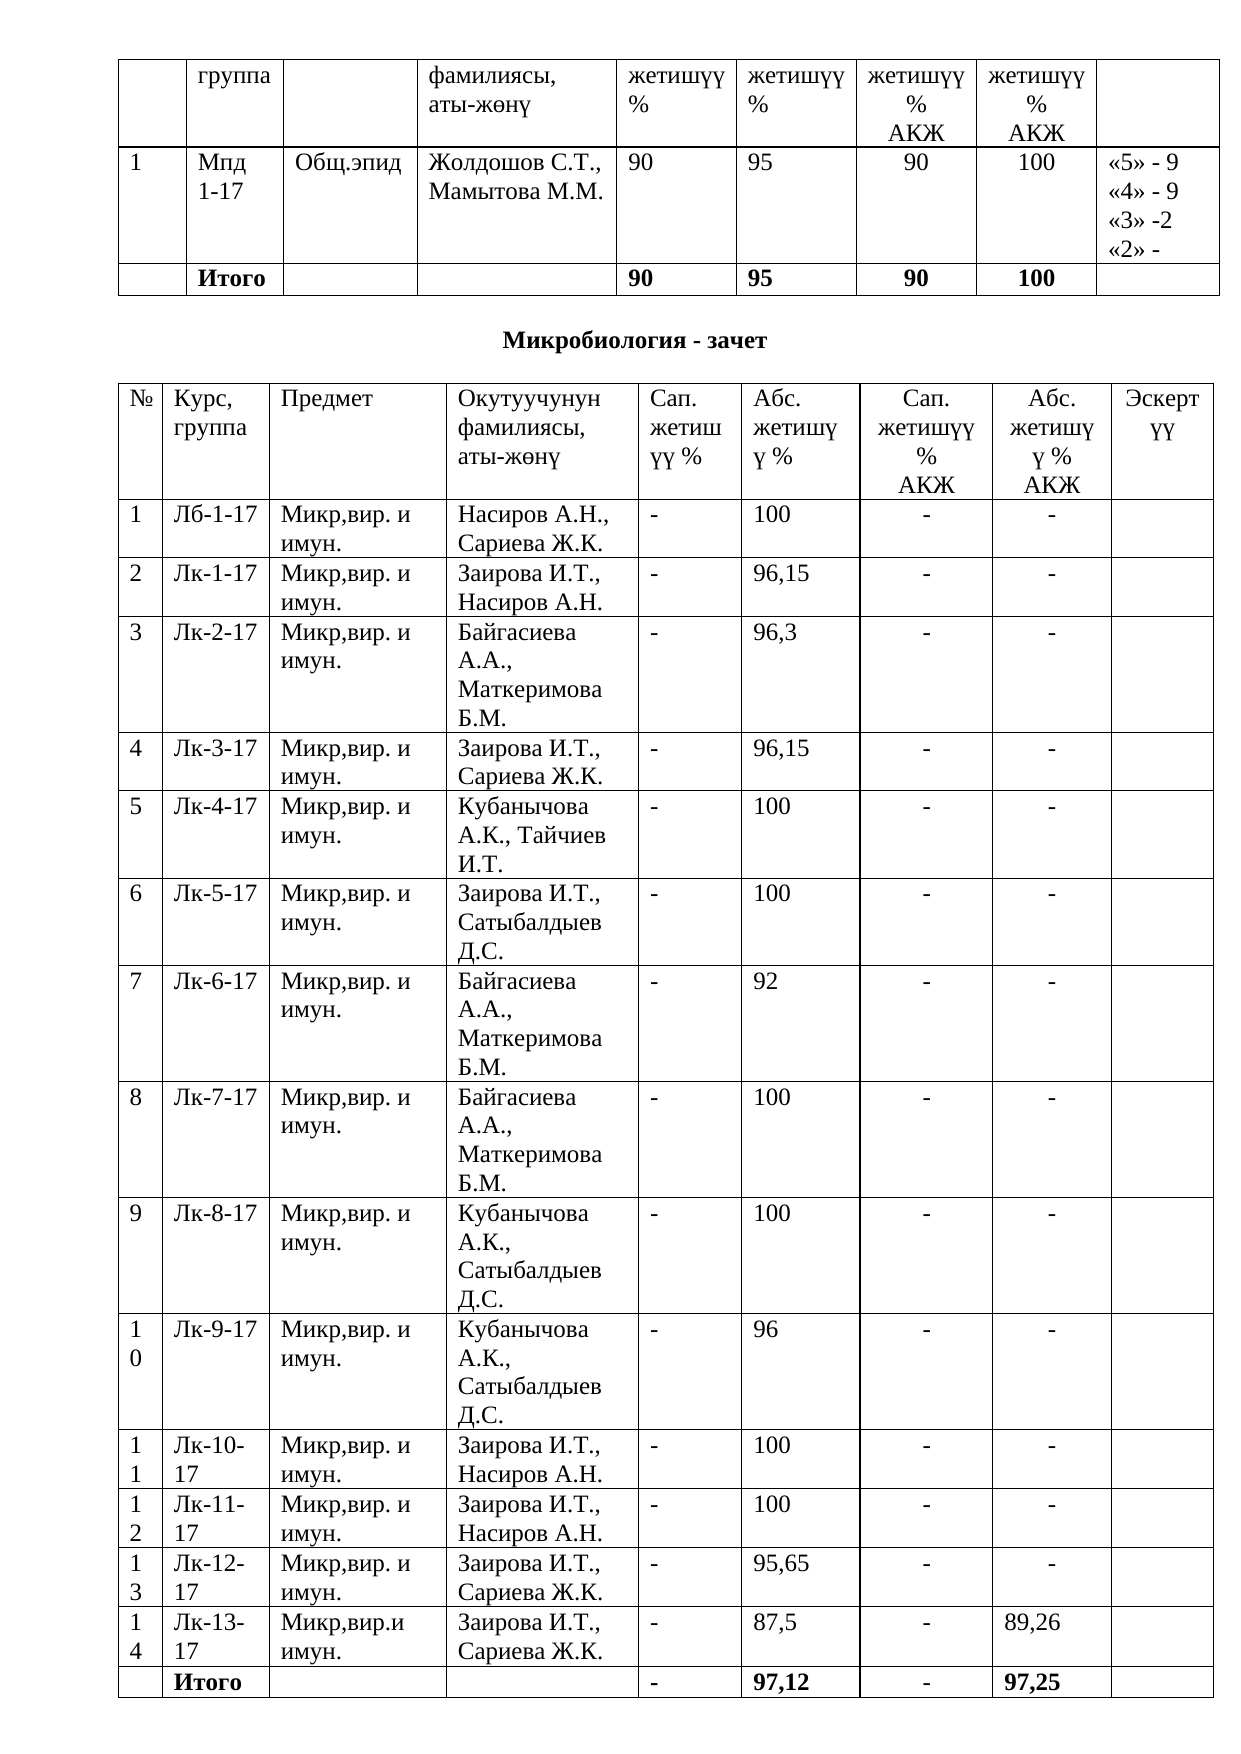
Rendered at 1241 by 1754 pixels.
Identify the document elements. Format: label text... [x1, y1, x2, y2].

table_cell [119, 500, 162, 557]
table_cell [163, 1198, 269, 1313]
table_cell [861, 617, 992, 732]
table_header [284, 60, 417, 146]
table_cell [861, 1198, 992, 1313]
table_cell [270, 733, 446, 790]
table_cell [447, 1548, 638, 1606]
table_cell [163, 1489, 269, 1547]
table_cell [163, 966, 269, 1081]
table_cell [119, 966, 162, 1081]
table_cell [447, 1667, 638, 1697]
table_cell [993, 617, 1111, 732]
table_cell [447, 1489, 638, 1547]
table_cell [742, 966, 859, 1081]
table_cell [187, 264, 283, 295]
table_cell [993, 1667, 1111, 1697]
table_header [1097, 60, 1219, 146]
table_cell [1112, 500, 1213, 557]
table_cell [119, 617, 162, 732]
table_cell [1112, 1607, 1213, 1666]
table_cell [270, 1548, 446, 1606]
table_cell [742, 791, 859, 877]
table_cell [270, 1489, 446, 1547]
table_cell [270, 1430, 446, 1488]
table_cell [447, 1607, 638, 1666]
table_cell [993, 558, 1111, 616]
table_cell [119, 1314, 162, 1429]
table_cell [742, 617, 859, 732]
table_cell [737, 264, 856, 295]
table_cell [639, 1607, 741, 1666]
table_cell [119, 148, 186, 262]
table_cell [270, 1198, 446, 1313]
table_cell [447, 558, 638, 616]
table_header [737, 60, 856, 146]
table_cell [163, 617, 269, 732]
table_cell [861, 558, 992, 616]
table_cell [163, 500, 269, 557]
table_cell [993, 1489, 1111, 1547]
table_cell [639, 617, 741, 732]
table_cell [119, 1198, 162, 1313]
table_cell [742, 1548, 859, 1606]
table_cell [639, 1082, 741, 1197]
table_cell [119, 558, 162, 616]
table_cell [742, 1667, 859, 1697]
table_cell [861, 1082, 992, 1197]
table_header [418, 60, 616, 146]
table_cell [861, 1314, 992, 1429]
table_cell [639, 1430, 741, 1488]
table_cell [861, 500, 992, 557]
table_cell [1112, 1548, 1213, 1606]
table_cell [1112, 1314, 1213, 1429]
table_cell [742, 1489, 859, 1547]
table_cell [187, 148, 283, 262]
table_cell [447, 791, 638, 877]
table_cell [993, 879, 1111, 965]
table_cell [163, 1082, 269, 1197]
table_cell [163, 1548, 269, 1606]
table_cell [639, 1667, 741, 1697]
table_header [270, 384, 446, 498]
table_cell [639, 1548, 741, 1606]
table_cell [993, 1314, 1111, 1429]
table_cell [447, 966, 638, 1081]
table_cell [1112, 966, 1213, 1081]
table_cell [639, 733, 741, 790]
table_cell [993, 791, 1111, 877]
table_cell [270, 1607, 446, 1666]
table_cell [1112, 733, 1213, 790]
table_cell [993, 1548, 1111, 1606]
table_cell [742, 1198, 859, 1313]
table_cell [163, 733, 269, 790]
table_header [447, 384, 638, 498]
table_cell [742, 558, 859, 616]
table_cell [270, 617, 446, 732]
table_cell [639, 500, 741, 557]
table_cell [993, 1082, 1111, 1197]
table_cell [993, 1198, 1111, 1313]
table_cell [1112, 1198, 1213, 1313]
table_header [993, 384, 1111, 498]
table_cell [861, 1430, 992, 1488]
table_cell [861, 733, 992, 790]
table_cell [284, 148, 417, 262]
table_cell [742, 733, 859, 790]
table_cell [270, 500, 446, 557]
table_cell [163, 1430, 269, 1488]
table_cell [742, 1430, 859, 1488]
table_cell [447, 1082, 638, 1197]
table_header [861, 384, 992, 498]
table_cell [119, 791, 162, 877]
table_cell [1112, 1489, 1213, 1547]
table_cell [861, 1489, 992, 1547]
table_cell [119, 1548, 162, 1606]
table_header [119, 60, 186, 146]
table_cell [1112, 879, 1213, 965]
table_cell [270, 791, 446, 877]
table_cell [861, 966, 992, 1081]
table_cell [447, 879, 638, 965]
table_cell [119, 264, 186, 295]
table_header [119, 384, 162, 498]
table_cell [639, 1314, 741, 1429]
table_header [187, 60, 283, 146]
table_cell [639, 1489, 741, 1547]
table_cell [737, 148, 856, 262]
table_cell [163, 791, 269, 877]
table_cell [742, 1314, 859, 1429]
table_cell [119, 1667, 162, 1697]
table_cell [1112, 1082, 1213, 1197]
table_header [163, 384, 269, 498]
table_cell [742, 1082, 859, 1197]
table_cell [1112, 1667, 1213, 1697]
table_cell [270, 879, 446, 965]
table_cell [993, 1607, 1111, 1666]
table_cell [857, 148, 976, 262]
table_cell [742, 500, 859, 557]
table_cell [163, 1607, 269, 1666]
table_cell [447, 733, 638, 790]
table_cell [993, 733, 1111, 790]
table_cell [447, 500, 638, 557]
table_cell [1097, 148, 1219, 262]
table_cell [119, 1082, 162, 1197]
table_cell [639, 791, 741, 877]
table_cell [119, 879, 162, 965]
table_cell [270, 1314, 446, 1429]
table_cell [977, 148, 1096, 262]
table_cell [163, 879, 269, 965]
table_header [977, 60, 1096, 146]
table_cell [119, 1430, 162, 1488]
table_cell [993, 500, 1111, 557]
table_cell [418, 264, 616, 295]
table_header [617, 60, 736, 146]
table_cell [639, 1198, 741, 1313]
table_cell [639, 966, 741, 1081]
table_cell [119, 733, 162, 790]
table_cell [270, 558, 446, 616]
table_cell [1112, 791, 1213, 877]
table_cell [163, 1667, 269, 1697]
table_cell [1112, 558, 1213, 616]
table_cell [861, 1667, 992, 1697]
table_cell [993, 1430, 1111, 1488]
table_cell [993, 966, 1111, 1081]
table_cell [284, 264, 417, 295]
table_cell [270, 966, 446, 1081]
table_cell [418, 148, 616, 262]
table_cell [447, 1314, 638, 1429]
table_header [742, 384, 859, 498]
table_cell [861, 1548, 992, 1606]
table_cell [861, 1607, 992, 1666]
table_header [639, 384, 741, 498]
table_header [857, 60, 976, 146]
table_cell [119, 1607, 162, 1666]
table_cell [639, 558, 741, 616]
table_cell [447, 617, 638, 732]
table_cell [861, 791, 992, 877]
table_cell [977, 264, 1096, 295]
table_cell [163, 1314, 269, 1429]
text Микробиология - зачет [118, 325, 1152, 354]
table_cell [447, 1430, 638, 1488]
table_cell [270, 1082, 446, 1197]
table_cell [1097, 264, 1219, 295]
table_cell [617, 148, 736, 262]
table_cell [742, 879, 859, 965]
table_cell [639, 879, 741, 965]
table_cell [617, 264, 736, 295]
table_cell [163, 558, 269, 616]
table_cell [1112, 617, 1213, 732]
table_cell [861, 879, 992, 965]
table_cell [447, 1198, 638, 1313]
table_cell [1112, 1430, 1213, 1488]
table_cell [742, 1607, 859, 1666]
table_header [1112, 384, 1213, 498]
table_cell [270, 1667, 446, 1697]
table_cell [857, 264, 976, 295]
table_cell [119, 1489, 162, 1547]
